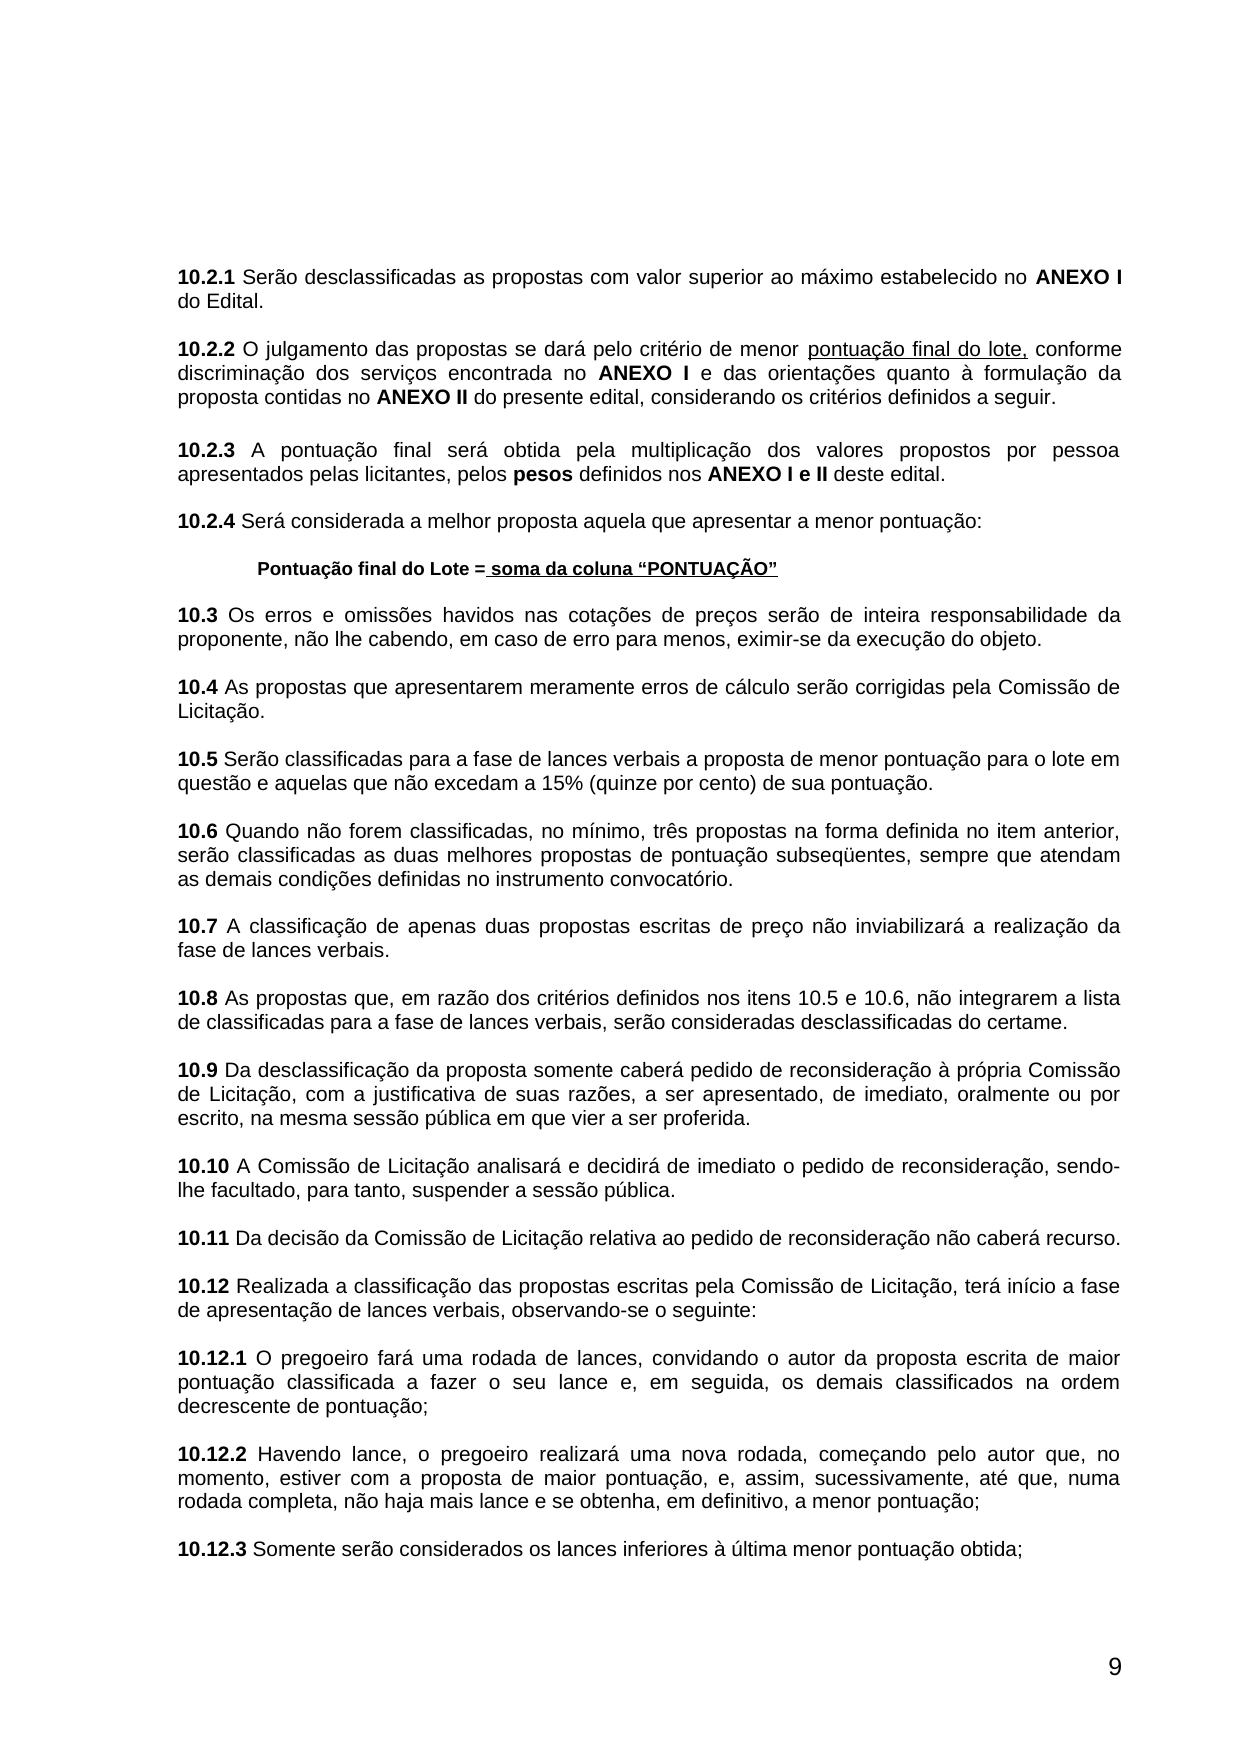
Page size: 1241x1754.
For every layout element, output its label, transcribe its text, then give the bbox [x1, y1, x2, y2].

text 10.4 As propostas que apresentarem meramente erros de cálculo serão corrigidas pela Comissão de Licitação. [177, 675, 1122, 723]
text 10.12 Realizada a classificação das propostas escritas pela Comissão de Licitação, terá início a fase de apresentação de lances verbais, observando-se o seguinte: [177, 1274, 1122, 1322]
text 10.2.3 A pontuação final será obtida pela multiplicação dos valores propostos por pessoa apresentados pelas licitantes, pelos pesos definidos nos ANEXO I e II deste edital. [177, 437, 1121, 485]
text 10.3 Os erros e omissões havidos nas cotações de preços serão de inteira responsabilidade da proponente, não lhe cabendo, em caso de erro para menos, eximir-se da execução do objeto. [177, 603, 1122, 651]
text 10.2.2 O julgamento das propostas se dará pelo critério de menor pontuação final do lote, conforme discriminação dos serviços encontrada no ANEXO I e das orientações quanto à formulação da proposta contidas no ANEXO II do presente edital, considerando os critérios definidos a seguir. [177, 337, 1122, 409]
text 10.12.1 O pregoeiro fará uma rodada de lances, convidando o autor da proposta escrita de maior pontuação classificada a fazer o seu lance e, em seguida, os demais classificados na ordem decrescente de pontuação; [177, 1346, 1122, 1417]
text 10.12.3 Somente serão considerados os lances inferiores à última menor pontuação obtida; [177, 1537, 1122, 1561]
text 10.8 As propostas que, em razão dos critérios definidos nos itens 10.5 e 10.6, não integrarem a lista de classificadas para a fase de lances verbais, serão consideradas desclassificadas do certame. [177, 986, 1122, 1034]
list Pontuação final do Lote = soma da coluna “PONTUAÇÃO” [251, 557, 1122, 579]
text 10.6 Quando não forem classificadas, no mínimo, três propostas na forma definida no item anterior, serão classificadas as duas melhores propostas de pontuação subseqüentes, sempre que atendam as demais condições definidas no instrumento convocatório. [177, 818, 1122, 890]
text 10.12.2 Havendo lance, o pregoeiro realizará uma nova rodada, começando pelo autor que, no momento, estiver com a proposta de maior pontuação, e, assim, sucessivamente, até que, numa rodada completa, não haja mais lance e se obtenha, em definitivo, a menor pontuação; [177, 1441, 1122, 1513]
text 10.5 Serão classificadas para a fase de lances verbais a proposta de menor pontuação para o lote em questão e aquelas que não excedam a 15% (quinze por cento) de sua pontuação. [177, 747, 1122, 794]
text 10.10 A Comissão de Licitação analisará e decidirá de imediato o pedido de reconsideração, sendo-lhe facultado, para tanto, suspender a sessão pública. [177, 1154, 1122, 1202]
text 10.2.1 Serão desclassificadas as propostas com valor superior ao máximo estabelecido no ANEXO I do Edital. [177, 265, 1122, 313]
text 10.7 A classificação de apenas duas propostas escritas de preço não inviabilizará a realização da fase de lances verbais. [177, 914, 1122, 962]
text 10.9 Da desclassificação da proposta somente caberá pedido de reconsideração à própria Comissão de Licitação, com a justificativa de suas razões, a ser apresentado, de imediato, oralmente ou por escrito, na mesma sessão pública em que vier a ser proferida. [177, 1058, 1122, 1130]
text 10.11 Da decisão da Comissão de Licitação relativa ao pedido de reconsideração não caberá recurso. [177, 1226, 1122, 1250]
text 10.2.4 Será considerada a melhor proposta aquela que apresentar a menor pontuação: [177, 509, 1121, 533]
